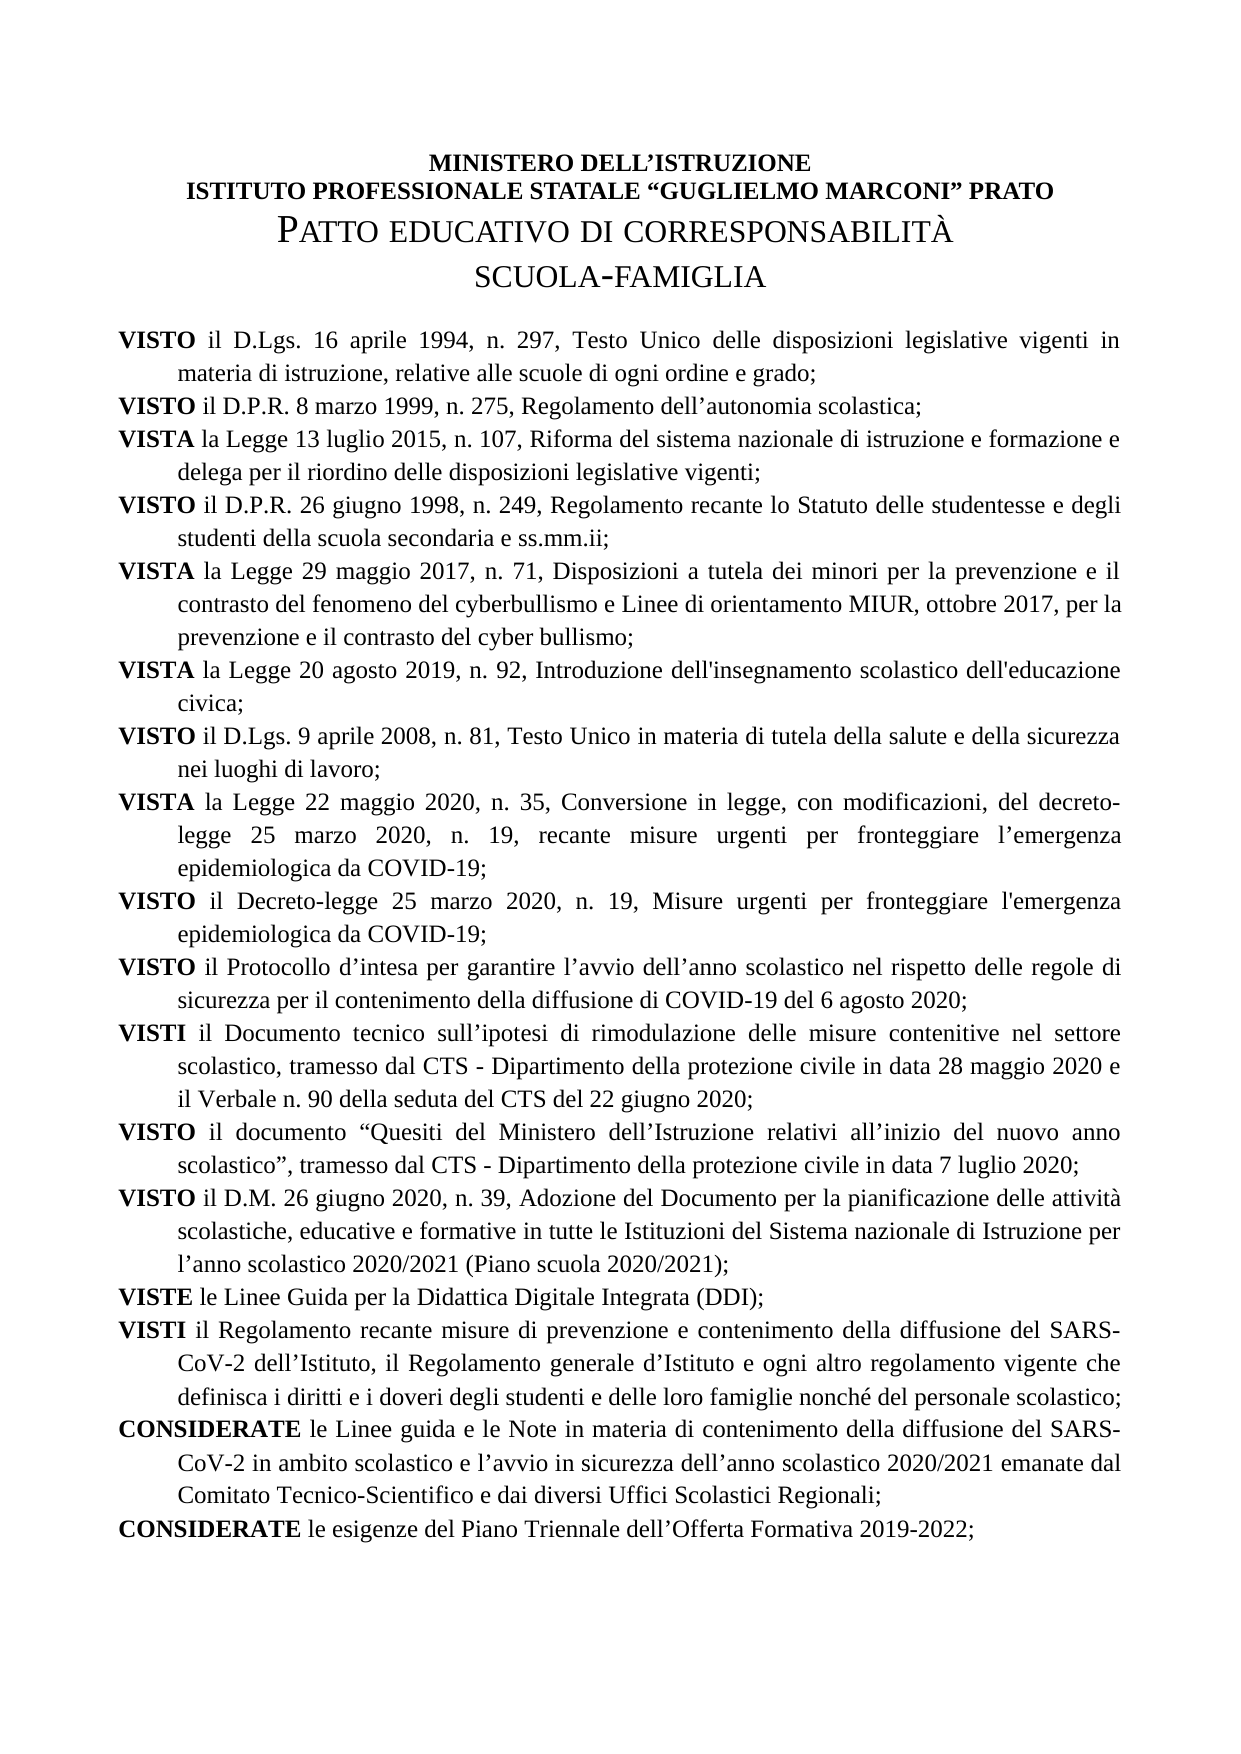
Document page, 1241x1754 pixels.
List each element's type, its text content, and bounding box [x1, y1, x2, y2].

text VISTO il Protocollo d’intesa per garantire l’avvio dell’anno scolastico nel rispetto delle regole di sicurezza per il contenimento della diffusione di COVID-19 del 6 agosto 2020; [118, 952, 1122, 1014]
text VISTI il Regolamento recante misure di prevenzione e contenimento della diffusione del SARS-CoV-2 dell’Istituto, il Regolamento generale d’Istituto e ogni altro regolamento vigente che definisca i diritti e i doveri degli studenti e delle loro famiglie nonché del personale scolastico; [118, 1316, 1122, 1410]
text MINISTERO DELL’ISTRUZIONE [118, 148, 1122, 176]
text VISTO il D.P.R. 26 giugno 1998, n. 249, Regolamento recante lo Statuto delle studentesse e degli studenti della scuola secondaria e ss.mm.ii; [118, 490, 1122, 552]
text VISTO il D.P.R. 8 marzo 1999, n. 275, Regolamento dell’autonomia scolastica; [118, 391, 1122, 420]
text VISTO il D.Lgs. 9 aprile 2008, n. 81, Testo Unico in materia di tutela della salute e della sicurezza nei luoghi di lavoro; [118, 721, 1122, 783]
text VISTO il D.Lgs. 16 aprile 1994, n. 297, Testo Unico delle disposizioni legislative vigenti in materia di istruzione, relative alle scuole di ogni ordine e grado; [118, 325, 1122, 387]
text ISTITUTO PROFESSIONALE STATALE “GUGLIELMO MARCONI” PRATO [118, 176, 1122, 205]
text VISTO il Decreto-legge 25 marzo 2020, n. 19, Misure urgenti per fronteggiare l'emergenza epidemiologica da COVID-19; [118, 886, 1122, 948]
text CONSIDERATE le Linee guida e le Note in materia di contenimento della diffusione del SARS-CoV-2 in ambito scolastico e l’avvio in sicurezza dell’anno scolastico 2020/2021 emanate dal Comitato Tecnico-Scientifico e dai diversi Uffici Scolastici Regionali; [118, 1414, 1122, 1509]
text VISTO il documento “Quesiti del Ministero dell’Istruzione relativi all’inizio del nuovo anno scolastico”, tramesso dal CTS - Dipartimento della protezione civile in data 7 luglio 2020; [118, 1117, 1122, 1179]
text VISTA la Legge 22 maggio 2020, n. 35, Conversione in legge, con modificazioni, del decreto-legge 25 marzo 2020, n. 19, recante misure urgenti per fronteggiare l’emergenza epidemiologica da COVID-19; [118, 787, 1122, 882]
text VISTE le Linee Guida per la Didattica Digitale Integrata (DDI); [118, 1282, 1122, 1311]
text VISTA la Legge 20 agosto 2019, n. 92, Introduzione dell'insegnamento scolastico dell'educazione civica; [118, 655, 1122, 717]
text VISTA la Legge 29 maggio 2017, n. 71, Disposizioni a tutela dei minori per la prevenzione e il contrasto del fenomeno del cyberbullismo e Linee di orientamento MIUR, ottobre 2017, per la prevenzione e il contrasto del cyber bullismo; [118, 556, 1122, 651]
text CONSIDERATE le esigenze del Piano Triennale dell’Offerta Formativa 2019-2022; [118, 1514, 1122, 1542]
text VISTA la Legge 13 luglio 2015, n. 107, Riforma del sistema nazionale di istruzione e formazione e delega per il riordino delle disposizioni legislative vigenti; [118, 424, 1122, 486]
text VISTI il Documento tecnico sull’ipotesi di rimodulazione delle misure contenitive nel settore scolastico, tramesso dal CTS - Dipartimento della protezione civile in data 28 maggio 2020 e il Verbale n. 90 della seduta del CTS del 22 giugno 2020; [118, 1018, 1122, 1113]
text Patto educativo di corresponsabilità scuola-famiglia [118, 205, 1122, 296]
text VISTO il D.M. 26 giugno 2020, n. 39, Adozione del Documento per la pianificazione delle attività scolastiche, educative e formative in tutte le Istituzioni del Sistema nazionale di Istruzione per l’anno scolastico 2020/2021 (Piano scuola 2020/2021); [118, 1183, 1122, 1278]
